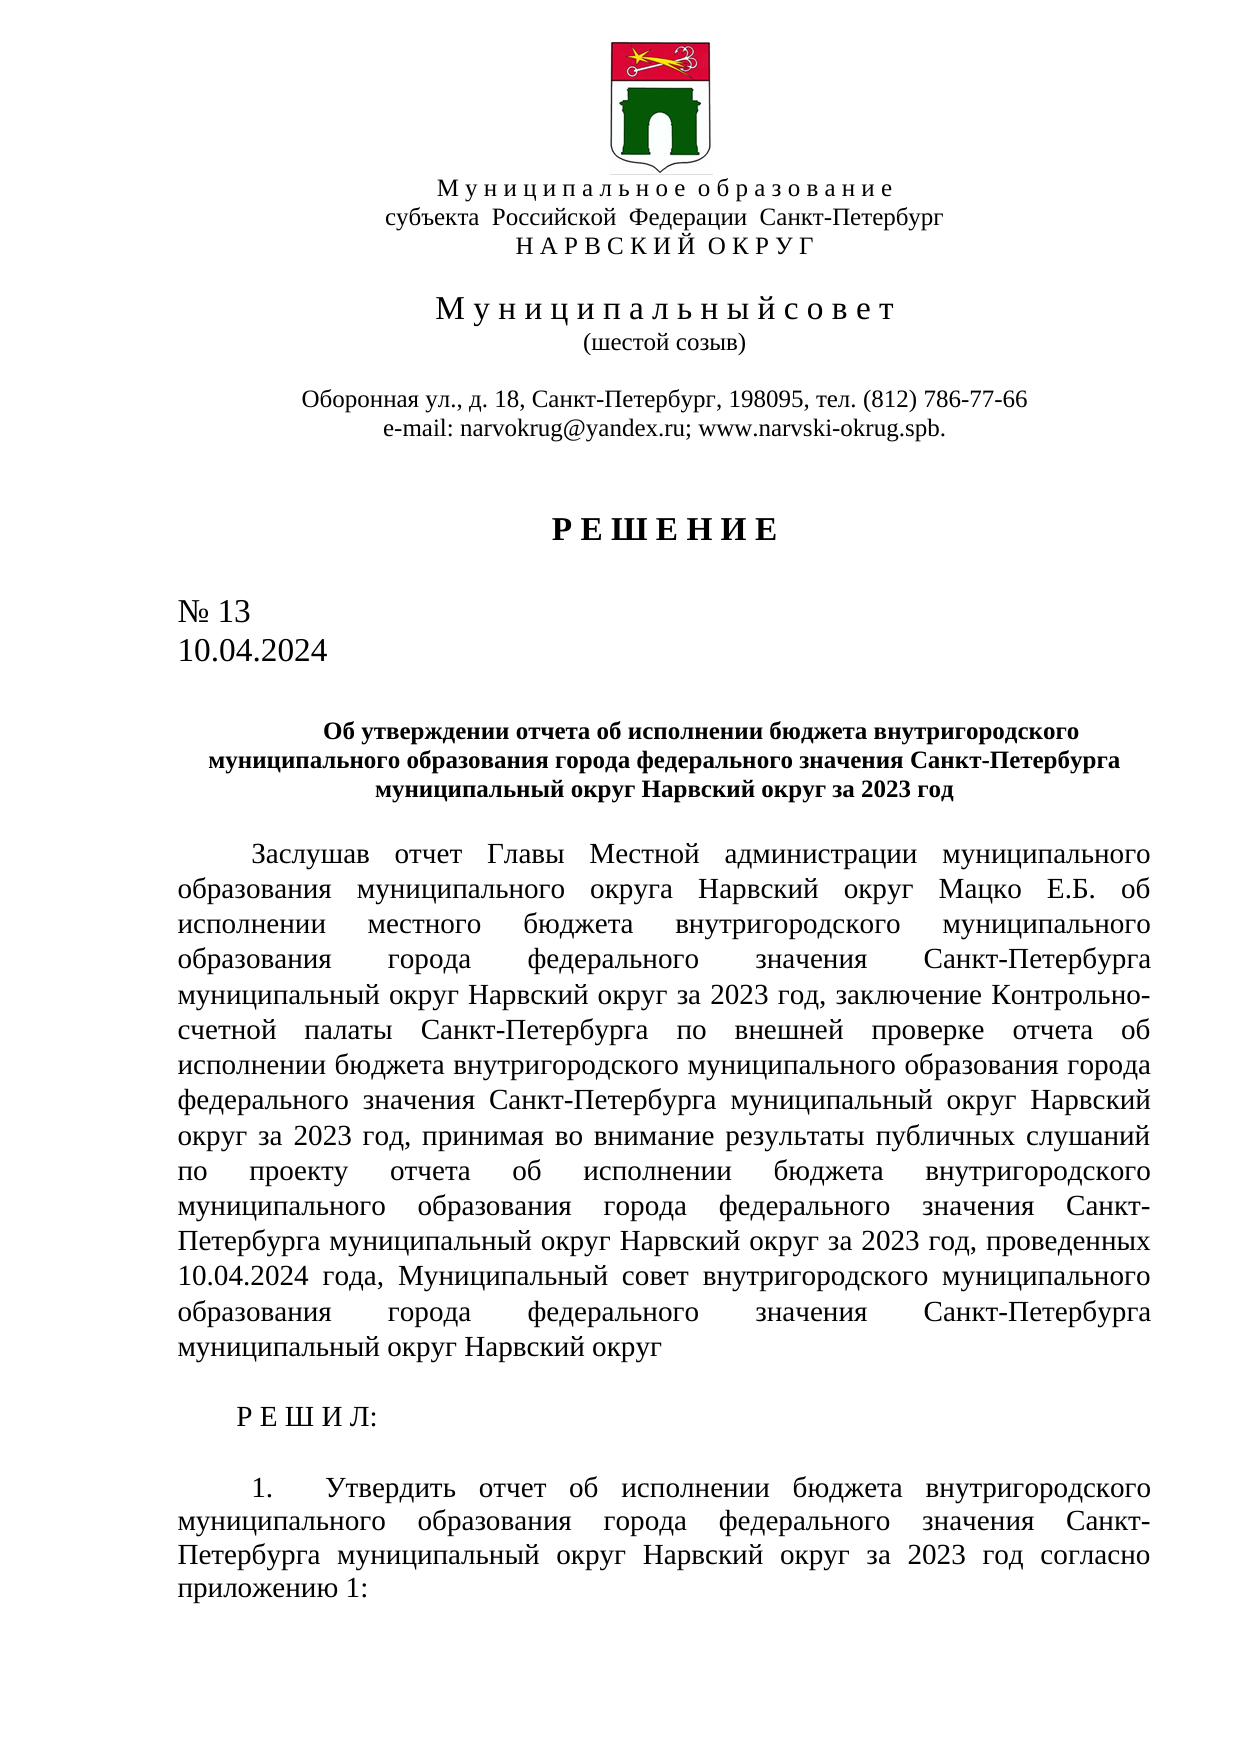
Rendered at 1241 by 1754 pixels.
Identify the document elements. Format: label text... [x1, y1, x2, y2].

text № 13 [177, 591, 1152, 630]
text М у н и ц и п а л ь н о е о б р а з о в а н и е [177, 173, 1152, 202]
picture [609, 40, 714, 175]
text Заслушав отчет Главы Местной администрации муниципального образования муниципального округа Нарвский округ Мацко Е.Б. об исполнении местного бюджета внутригородского муниципального образования города федерального значения Санкт-Петербурга муниципальный округ Нарвский округ за 2023 год, заключение Контрольно-счетной палаты Санкт-Петербурга по внешней проверке отчета об исполнении бюджета внутригородского муниципального образования города федерального значения Санкт-Петербурга муниципальный округ Нарвский округ за 2023 год, принимая во внимание результаты публичных слушаний по проекту отчета об исполнении бюджета внутригородского муниципального образования города федерального значения Санкт-Петербурга муниципальный округ Нарвский округ за 2023 год, проведенных 10.04.2024 года, Муниципальный совет внутригородского муниципального образования города федерального значения Санкт-Петербурга муниципальный округ Нарвский округ [177, 836, 1152, 1362]
subtitle Р Е Ш Е Н И Е [177, 509, 1152, 547]
list Утвердить отчет об исполнении бюджета внутригородского муниципального образования города федерального значения Санкт-Петербурга муниципальный округ Нарвский округ за 2023 год согласно приложению 1: [177, 1470, 1152, 1604]
text Н А Р В С К И Й О К Р У Г [177, 231, 1152, 260]
text 10.04.2024 [177, 630, 1152, 668]
text М у н и ц и п а л ь н ы й с о в е т [177, 288, 1152, 327]
text Об утверждении отчета об исполнении бюджета внутригородского муниципального образования города федерального значения Санкт-Петербурга муниципальный округ Нарвский округ за 2023 год [177, 716, 1152, 802]
text Р Е Ш И Л: [177, 1399, 1152, 1433]
text (шестой созыв) [177, 327, 1152, 356]
text Оборонная ул., д. 18, Санкт-Петербург, 198095, тел. (812) 786-77-66 [177, 384, 1152, 413]
text e-mail: narvokrug@yandex.ru; www.narvski-okrug.spb. [177, 413, 1152, 442]
text субъекта Российской Федерации Санкт-Петербург [177, 202, 1152, 231]
